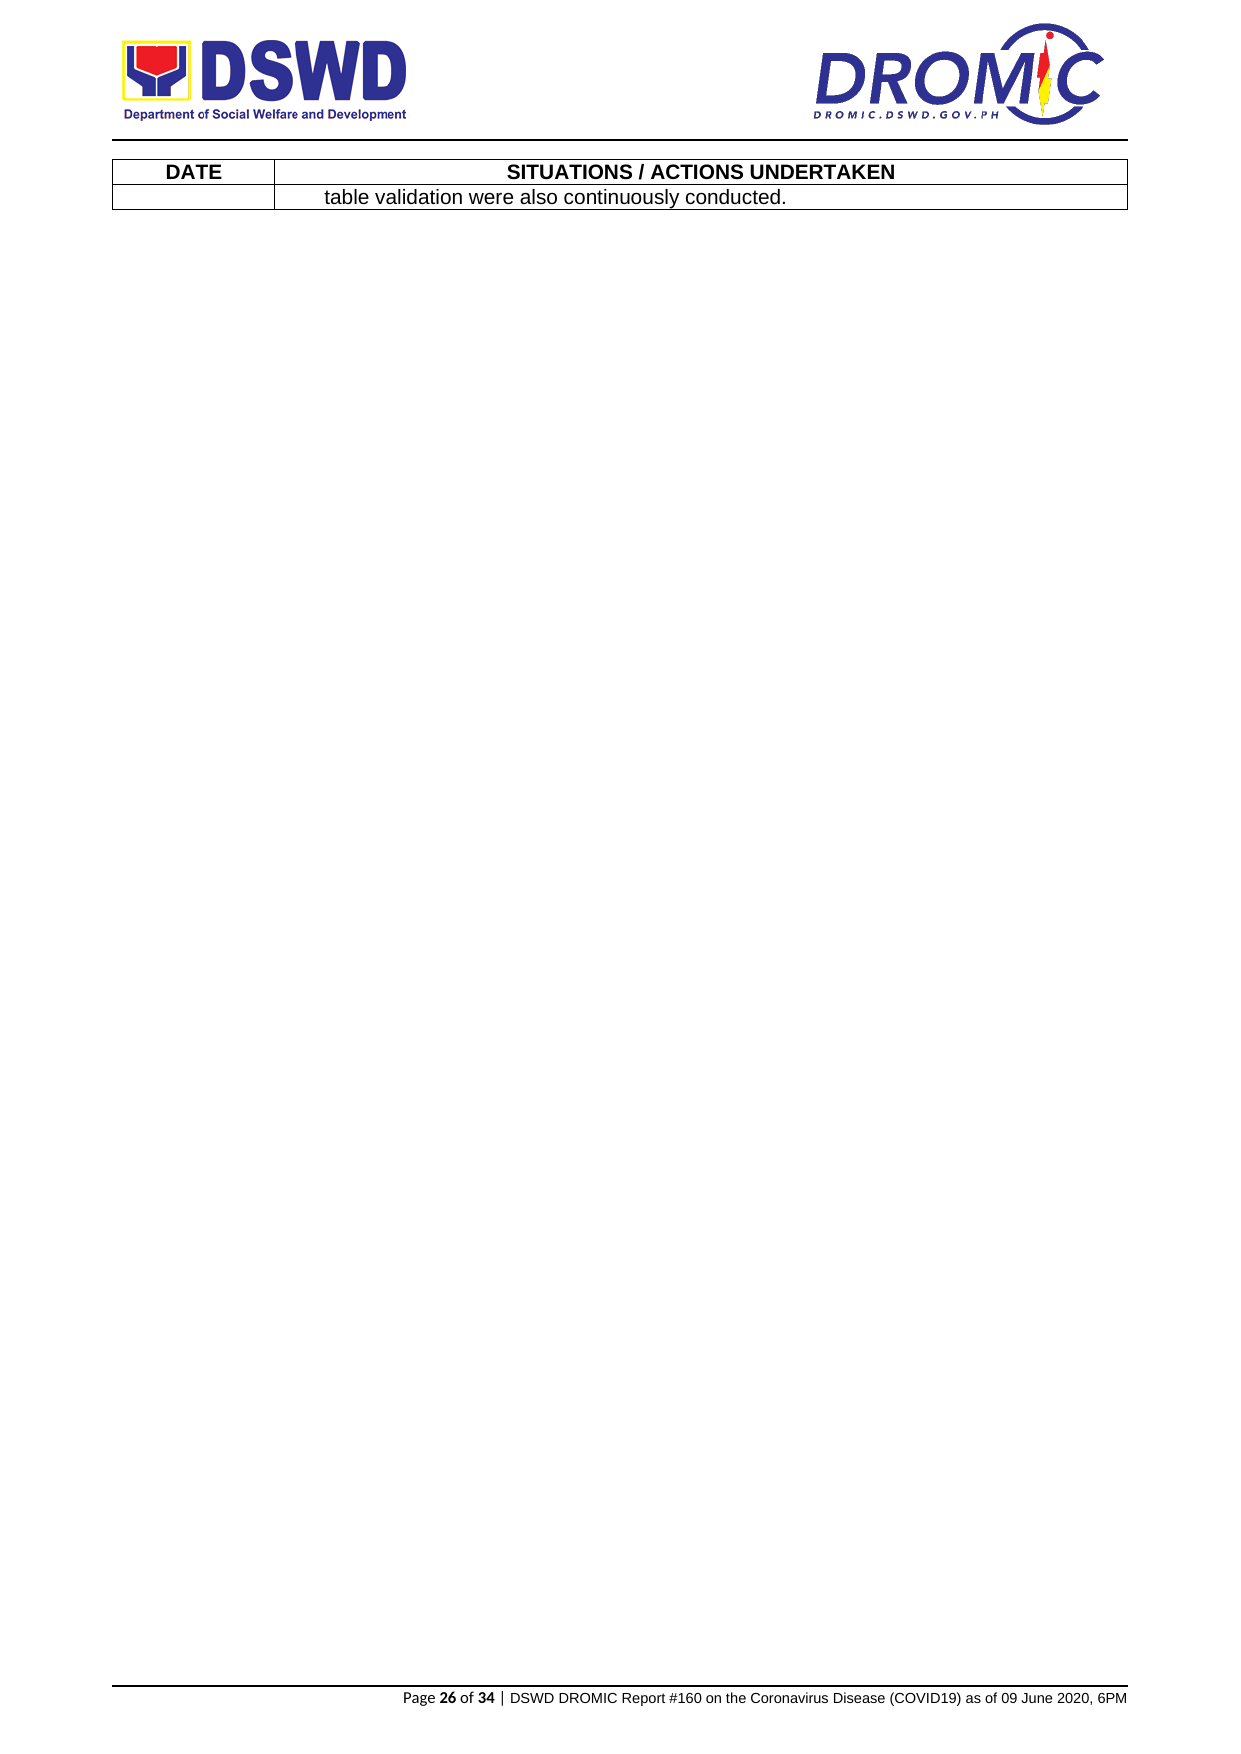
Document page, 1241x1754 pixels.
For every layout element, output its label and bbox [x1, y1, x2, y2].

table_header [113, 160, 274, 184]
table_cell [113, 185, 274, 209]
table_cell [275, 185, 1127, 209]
picture [112, 37, 417, 125]
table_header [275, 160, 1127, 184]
picture [781, 23, 1133, 125]
